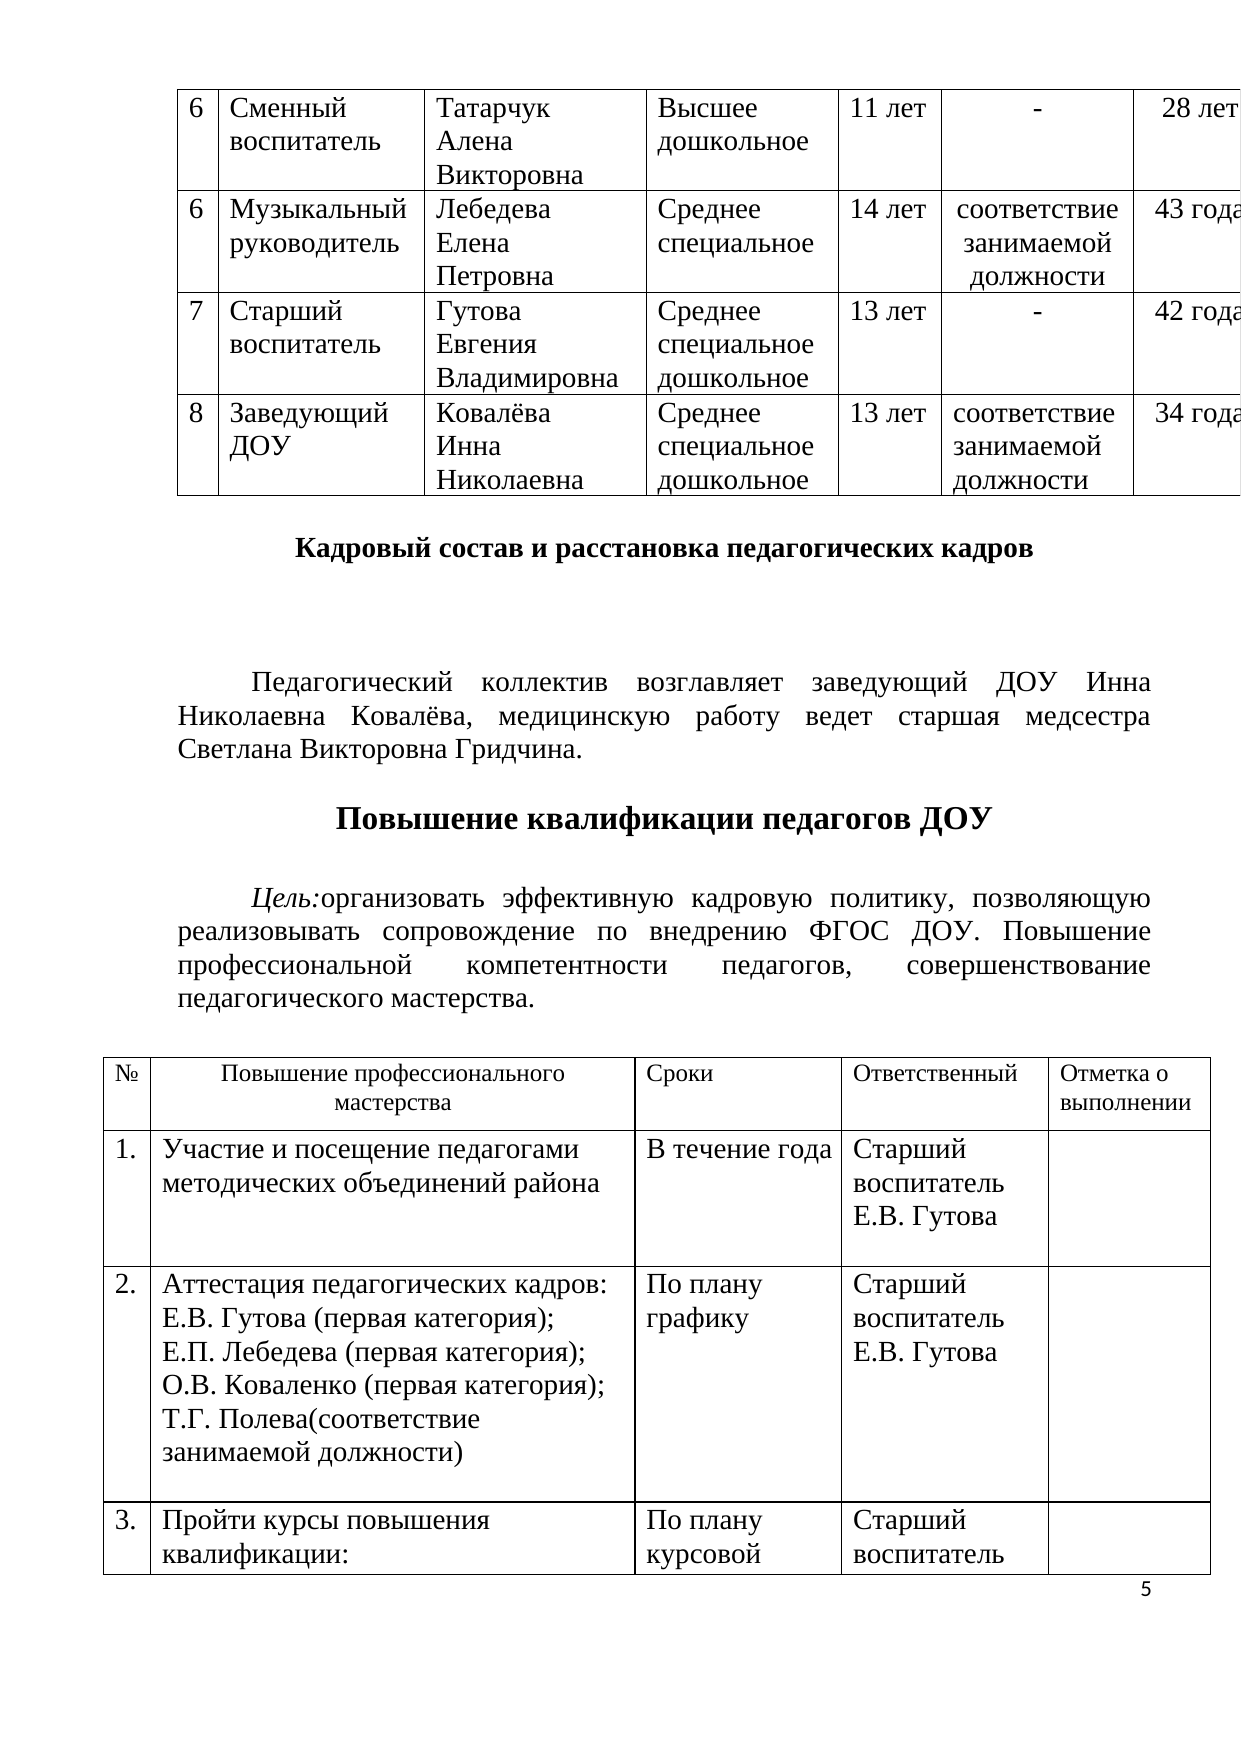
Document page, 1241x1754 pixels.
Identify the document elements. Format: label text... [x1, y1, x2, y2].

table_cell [151, 1503, 634, 1573]
table_cell Аттестация педагогических кадров: Е.В. Гутова (первая категория); Е.П. Лебедева (первая категория); О.В. Коваленко (первая категория); Т.Г. Полева(соответствие занимаемой должности) [151, 1267, 634, 1501]
table_cell 6 [178, 90, 218, 190]
table_header № [104, 1058, 150, 1130]
table_cell Сменный воспитатель [219, 90, 424, 190]
text Цель:организовать эффективную кадровую политику, позволяющую реализовывать сопровождение по внедрению ФГОС ДОУ. Повышение профессиональной компетентности педагогов, совершенствование педагогического мастерства. [177, 880, 1152, 1014]
table_cell Участие и посещение педагогами методических объединений района [151, 1131, 634, 1266]
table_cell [842, 1503, 1048, 1573]
table_cell Старший воспитатель [219, 293, 424, 394]
text Повышение квалификации педагогов ДОУ [177, 798, 1152, 837]
table_cell 8 [178, 395, 218, 495]
table_cell соответствие занимаемой должности [942, 395, 1133, 495]
table_cell [1049, 1267, 1210, 1501]
table_cell Лебедева Елена Петровна [425, 191, 646, 292]
table_cell соответствие занимаемой должности [942, 191, 1133, 292]
table_cell 43 года [1134, 191, 1240, 292]
table_cell 2. [104, 1267, 150, 1501]
table_cell Среднее специальное дошкольное [647, 293, 838, 394]
text Педагогический коллектив возглавляет заведующий ДОУ Инна Николаевна Ковалёва, медицинскую работу ведет старшая медсестра Светлана Викторовна Гридчина. [177, 664, 1152, 765]
table_header Сроки [636, 1058, 841, 1130]
table_cell Татарчук Алена Викторовна [425, 90, 646, 190]
table_cell 11 лет [839, 90, 941, 190]
table_cell Музыкальный руководитель [219, 191, 424, 292]
table_header Повышение профессионального мастерства [151, 1058, 634, 1130]
table_cell 7 [178, 293, 218, 394]
table_cell - [942, 90, 1133, 190]
table_cell Старший воспитатель Е.В. Гутова [842, 1267, 1048, 1501]
table_cell Старший воспитатель Е.В. Гутова [842, 1131, 1048, 1266]
table_header Отметка о выполнении [1049, 1058, 1210, 1130]
table_cell [1049, 1503, 1210, 1573]
table_cell Ковалёва Инна Николаевна [425, 395, 646, 495]
text Кадровый состав и расстановка педагогических кадров [177, 530, 1152, 563]
table_cell 3. [104, 1503, 150, 1573]
table_cell 14 лет [839, 191, 941, 292]
table_cell Среднее специальное дошкольное [647, 395, 838, 495]
table_cell 28 лет [1134, 90, 1240, 190]
table_cell По плану графику [636, 1267, 841, 1501]
table_cell Заведующий ДОУ [219, 395, 424, 495]
table_cell 42 года [1134, 293, 1240, 394]
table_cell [636, 1503, 841, 1573]
table_header Ответственный [842, 1058, 1048, 1130]
table_cell [1049, 1131, 1210, 1266]
table_cell В течение года [636, 1131, 841, 1266]
table_cell 13 лет [839, 293, 941, 394]
table_cell Высшее дошкольное [647, 90, 838, 190]
table_cell 13 лет [839, 395, 941, 495]
table_cell 6 [178, 191, 218, 292]
table_cell 1. [104, 1131, 150, 1266]
table_cell - [942, 293, 1133, 394]
table_cell Гутова Евгения Владимировна [425, 293, 646, 394]
table_cell Среднее специальное [647, 191, 838, 292]
table_cell 34 года [1134, 395, 1240, 495]
